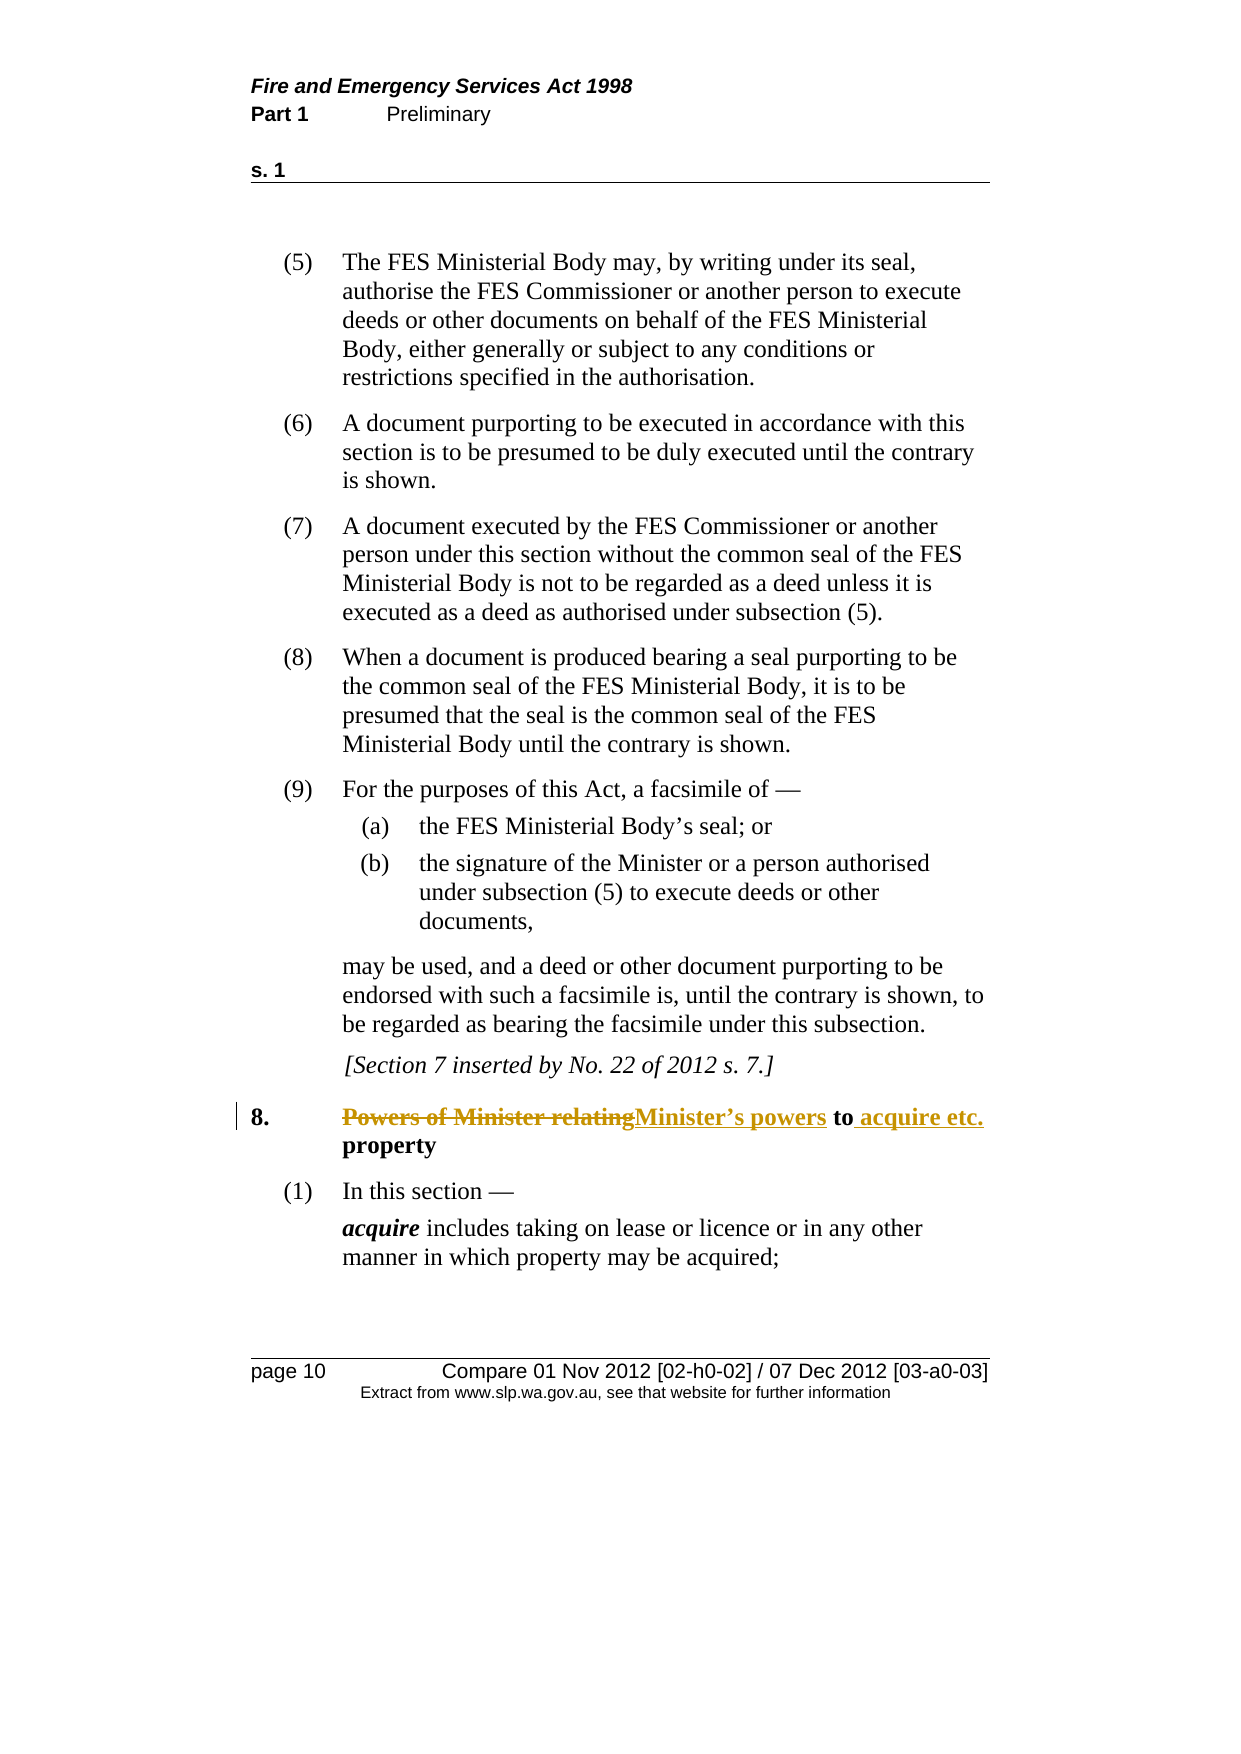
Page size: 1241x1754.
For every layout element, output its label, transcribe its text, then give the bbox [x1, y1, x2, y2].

text [Section 7 inserted by No. 22 of 2012 s. 7.] [251, 1050, 990, 1079]
text (6) A document purporting to be executed in accordance with this section is to be presumed to be duly executed until the contrary is shown. [251, 408, 990, 494]
text (9) For the purposes of this Act, a facsimile of — [251, 774, 990, 803]
text (7) A document executed by the FES Commissioner or another person under this section without the common seal of the FES Ministerial Body is not to be regarded as a deed unless it is executed as a deed as authorised under subsection (5). [251, 511, 990, 626]
text acquire includes taking on lease or licence or in any other manner in which property may be acquired; [251, 1213, 990, 1270]
text (1) In this section — [251, 1176, 990, 1204]
text (b) the signature of the Minister or a person authorised under subsection (5) to execute deeds or other documents, [251, 848, 990, 934]
subtitle 8. to property [251, 1102, 990, 1159]
text (a) the FES Ministerial Body’s seal; or [251, 811, 990, 840]
text may be used, and a deed or other document purporting to be endorsed with such a facsimile is, until the contrary is shown, to be regarded as bearing the facsimile under this subsection. [251, 951, 990, 1037]
text (8) When a document is produced bearing a seal purporting to be the common seal of the FES Ministerial Body, it is to be presumed that the seal is the common seal of the FES Ministerial Body until the contrary is shown. [251, 642, 990, 757]
text (5) The FES Ministerial Body may, by writing under its seal, authorise the FES Commissioner or another person to execute deeds or other documents on behalf of the FES Ministerial Body, either generally or subject to any conditions or restrictions specified in the authorisation. [251, 247, 990, 391]
